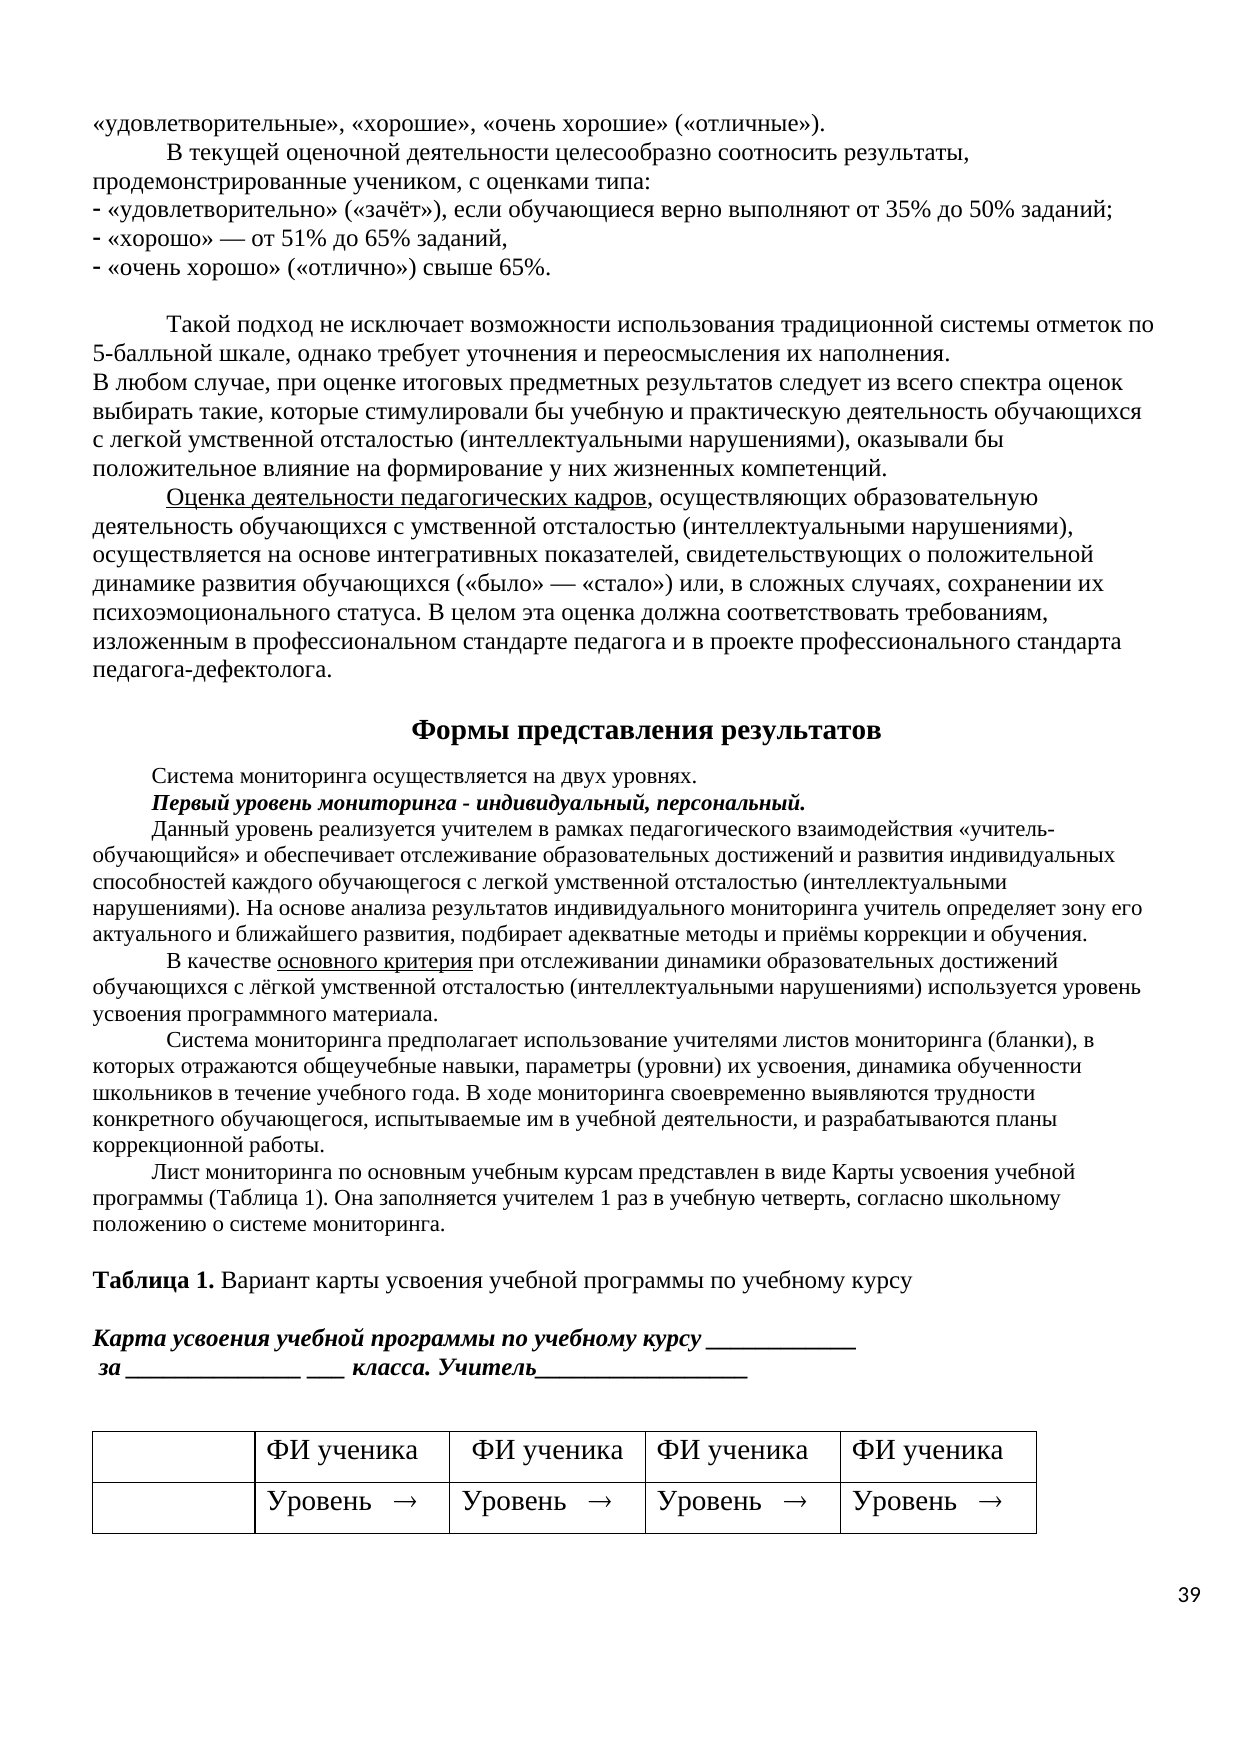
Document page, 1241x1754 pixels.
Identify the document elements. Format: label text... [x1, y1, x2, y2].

text Лист мониторинга по основным учебным курсам представлен в виде Карты усвоения учебной программы (Таблица 1). Она заполняется учителем 1 раз в учебную четверть, согласно школьному положению о системе мониторинга. [92, 1158, 1156, 1237]
table_cell Уровень [256, 1483, 449, 1533]
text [92, 108, 1156, 137]
table_header ФИ ученика [450, 1432, 645, 1482]
table_header ФИ ученика [646, 1432, 840, 1482]
text Такой подход не исключает возможности использования традиционной системы отметок по 5-балльной шкале, однако требует уточнения и переосмысления их наполнения. [92, 309, 1156, 367]
table_cell Уровень [841, 1483, 1036, 1533]
table_header [93, 1432, 254, 1482]
list «очень хорошо» («отлично») свыше 65%. [92, 252, 1156, 281]
list «хорошо» ― от 51% до 65% заданий, [92, 223, 1156, 252]
table_cell Уровень [450, 1483, 645, 1533]
text В любом случае, при оценке итоговых предметных результатов следует из всего спектра оценок выбирать такие, которые стимулировали бы учебную и практическую деятельность обучающихся с легкой умственной отсталостью (интеллектуальными нарушениями), оказывали бы положительное влияние на формирование у них жизненных компетенций. [92, 367, 1156, 482]
table_header ФИ ученика [841, 1432, 1036, 1482]
text Карта усвоения учебной программы по учебному курсу ____________ [92, 1323, 1156, 1352]
text Оценка деятельности педагогических кадров, осуществляющих образовательную деятельность обучающихся с умственной отсталостью (интеллектуальными нарушениями), осуществляется на основе интегративных показателей, свидетельствующих о положительной динамике развития обучающихся («было» ― «стало») или, в сложных случаях, сохранении их психоэмоционального статуса. В целом эта оценка должна соответствовать требованиям, изложенным в профессиональном стандарте педагога и в проекте профессионального стандарта педагога-дефектолога. [92, 482, 1156, 683]
text Система мониторинга осуществляется на двух уровнях. [92, 762, 1156, 789]
text В текущей оценочной деятельности целесообразно соотносить результаты, продемонстрированные учеником, с оценками типа: [92, 137, 1156, 194]
text Первый уровень мониторинга - индивидуальный, персональный. [92, 789, 1156, 815]
text Данный уровень реализуется учителем в рамках педагогического взаимодействия «учитель-обучающийся» и обеспечивает отслеживание образовательных достижений и развития индивидуальных способностей каждого обучающегося с легкой умственной отсталостью (интеллектуальными нарушениями). На основе анализа результатов индивидуального мониторинга учитель определяет зону его актуального и ближайшего развития, подбирает адекватные методы и приёмы коррекции и обучения. [92, 815, 1156, 947]
table_header ФИ ученика [256, 1432, 449, 1482]
text Таблица 1. Вариант карты усвоения учебной программы по учебному курсу [92, 1266, 1156, 1294]
table_cell [93, 1483, 254, 1533]
text Система мониторинга предполагает использование учителями листов мониторинга (бланки), в которых отражаются общеучебные навыки, параметры (уровни) их усвоения, динамика обученности школьников в течение учебного года. В ходе мониторинга своевременно выявляются трудности конкретного обучающегося, испытываемые им в учебной деятельности, и разрабатываются планы коррекционной работы. [92, 1026, 1156, 1158]
list «удовлетворительно» («зачёт»), если обучающиеся верно выполняют от 35% до 50% заданий; [92, 194, 1156, 223]
table_cell Уровень [646, 1483, 840, 1533]
text В качестве основного критерия при отслеживании динамики образовательных достижений обучающихся с лёгкой умственной отсталостью (интеллектуальными нарушениями) используется уровень усвоения программного материала. [92, 947, 1156, 1026]
text за ______________ ___ класса. Учитель_________________ [92, 1352, 1156, 1381]
text Формы представления результатов [33, 712, 1201, 746]
